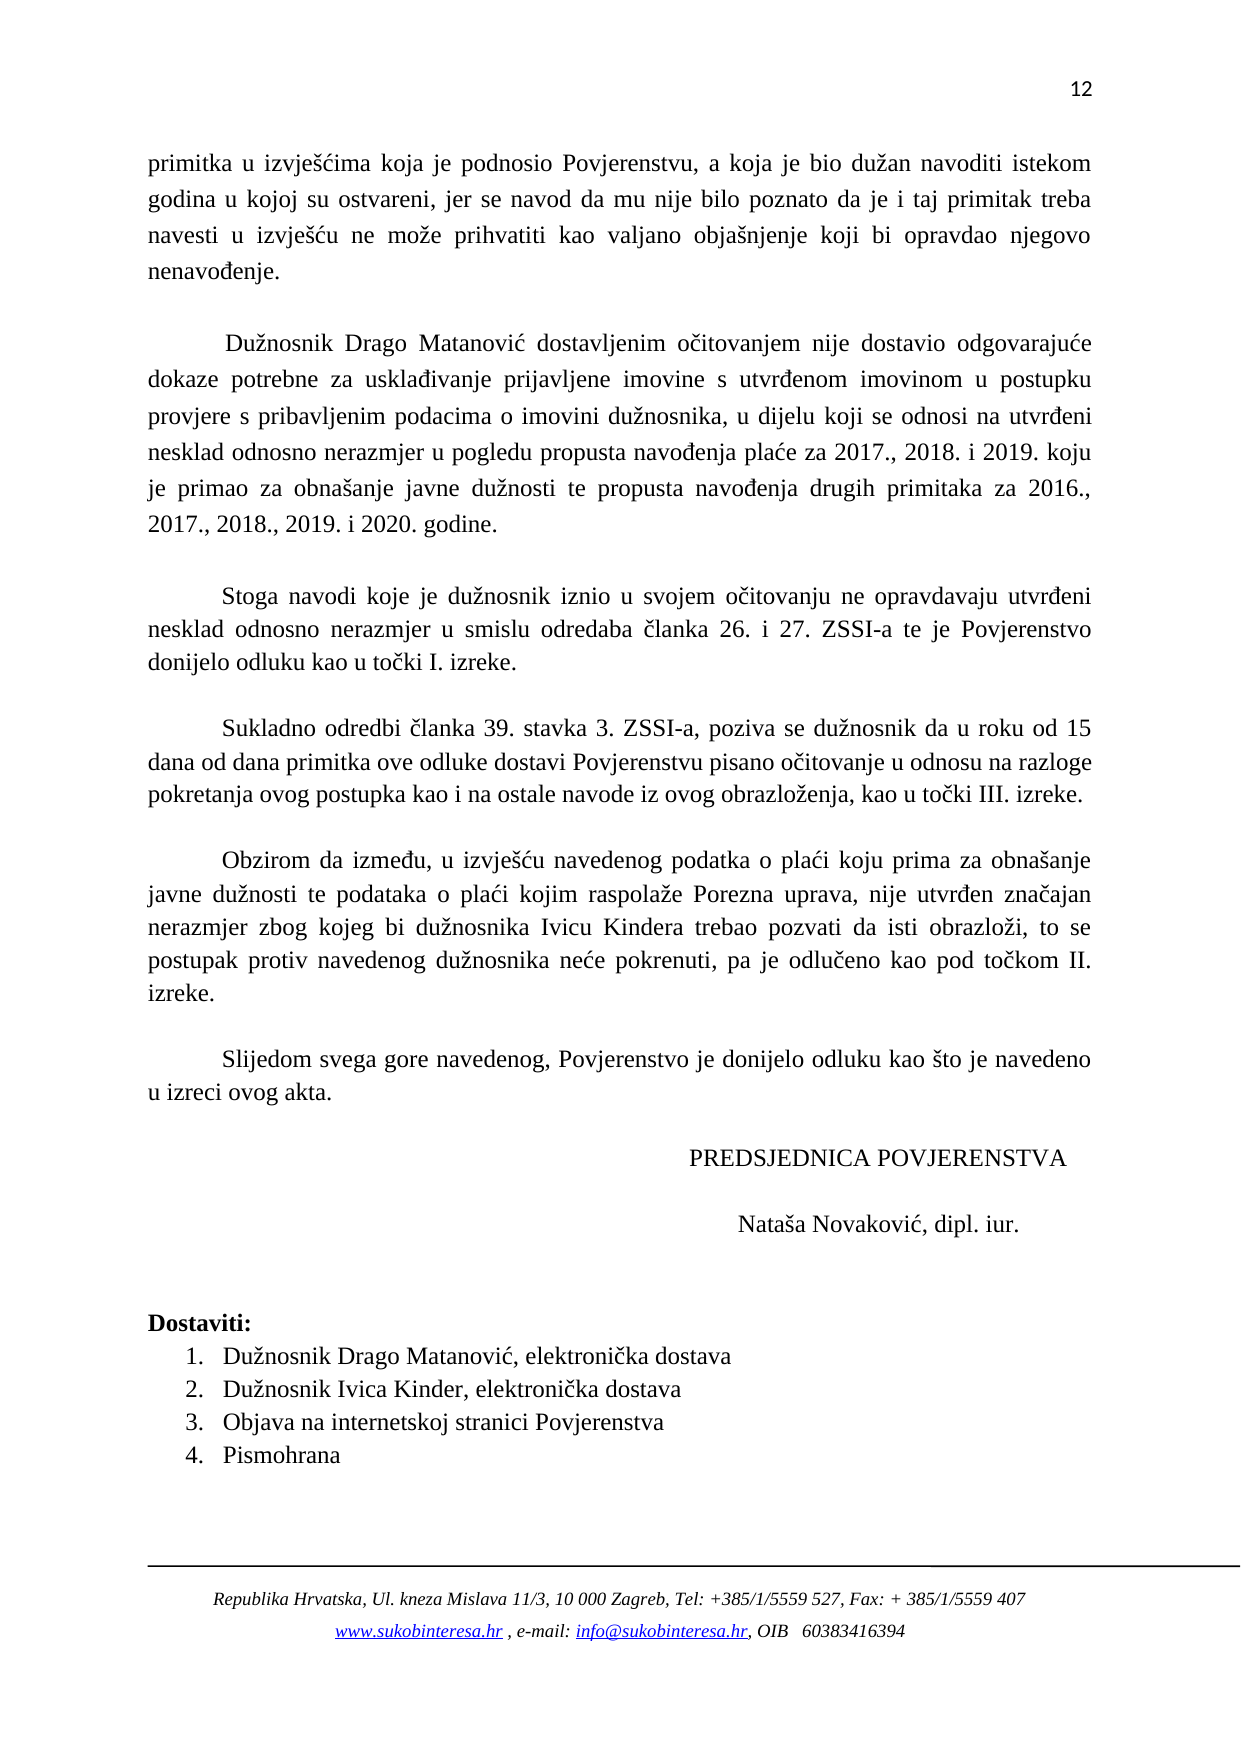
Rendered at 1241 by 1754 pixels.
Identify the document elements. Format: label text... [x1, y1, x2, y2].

text Sukladno odredbi članka 39. stavka 3. ZSSI-a, poziva se dužnosnik da u roku od 15 dana od dana primitka ove odluke dostavi Povjerenstvu pisano očitovanje u odnosu na razloge pokretanja ovog postupka kao i na ostale navode iz ovog obrazloženja, kao u točki III. izreke. [148, 713, 1092, 808]
list Objava na internetskoj stranici Povjerenstva [185, 1407, 1092, 1436]
text Dostaviti: [148, 1308, 1092, 1337]
text Dužnosnik Drago Matanović dostavljenim očitovanjem nije dostavio odgovarajuće dokaze potrebne za usklađivanje prijavljene imovine s utvrđenom imovinom u postupku provjere s pribavljenim podacima o imovini dužnosnika, u dijelu koji se odnosi na utvrđeni nesklad odnosno nerazmjer u pogledu propusta navođenja plaće za 2017., 2018. i 2019. koju je primao za obnašanje javne dužnosti te propusta navođenja drugih primitaka za 2016., 2017., 2018., 2019. i 2020. godine. [148, 328, 1092, 538]
list Pismohrana [185, 1440, 1092, 1469]
list Dužnosnik Drago Matanović, elektronička dostava [185, 1341, 1092, 1370]
list Dužnosnik Ivica Kinder, elektronička dostava [185, 1374, 1092, 1403]
text Obzirom da između, u izvješću navedenog podatka o plaći koju prima za obnašanje javne dužnosti te podataka o plaći kojim raspolaže Porezna uprava, nije utvrđen značajan nerazmjer zbog kojeg bi dužnosnika Ivicu Kindera trebao pozvati da isti obrazloži, to se postupak protiv navedenog dužnosnika neće pokrenuti, pa je odlučeno kao pod točkom II. izreke. [148, 846, 1092, 1006]
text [148, 148, 1092, 285]
text Stoga navodi koje je dužnosnik iznio u svojem očitovanju ne opravdavaju utvrđeni nesklad odnosno nerazmjer u smislu odredaba članka 26. i 27. ZSSI-a te je Povjerenstvo donijelo odluku kao u točki I. izreke. [148, 581, 1092, 676]
text Slijedom svega gore navedenog, Povjerenstvo je donijelo odluku kao što je navedeno u izreci ovog akta. [148, 1044, 1092, 1106]
text PREDSJEDNICA POVJERENSTVA [148, 1143, 1092, 1172]
text Nataša Novaković, dipl. iur. [708, 1209, 1092, 1238]
